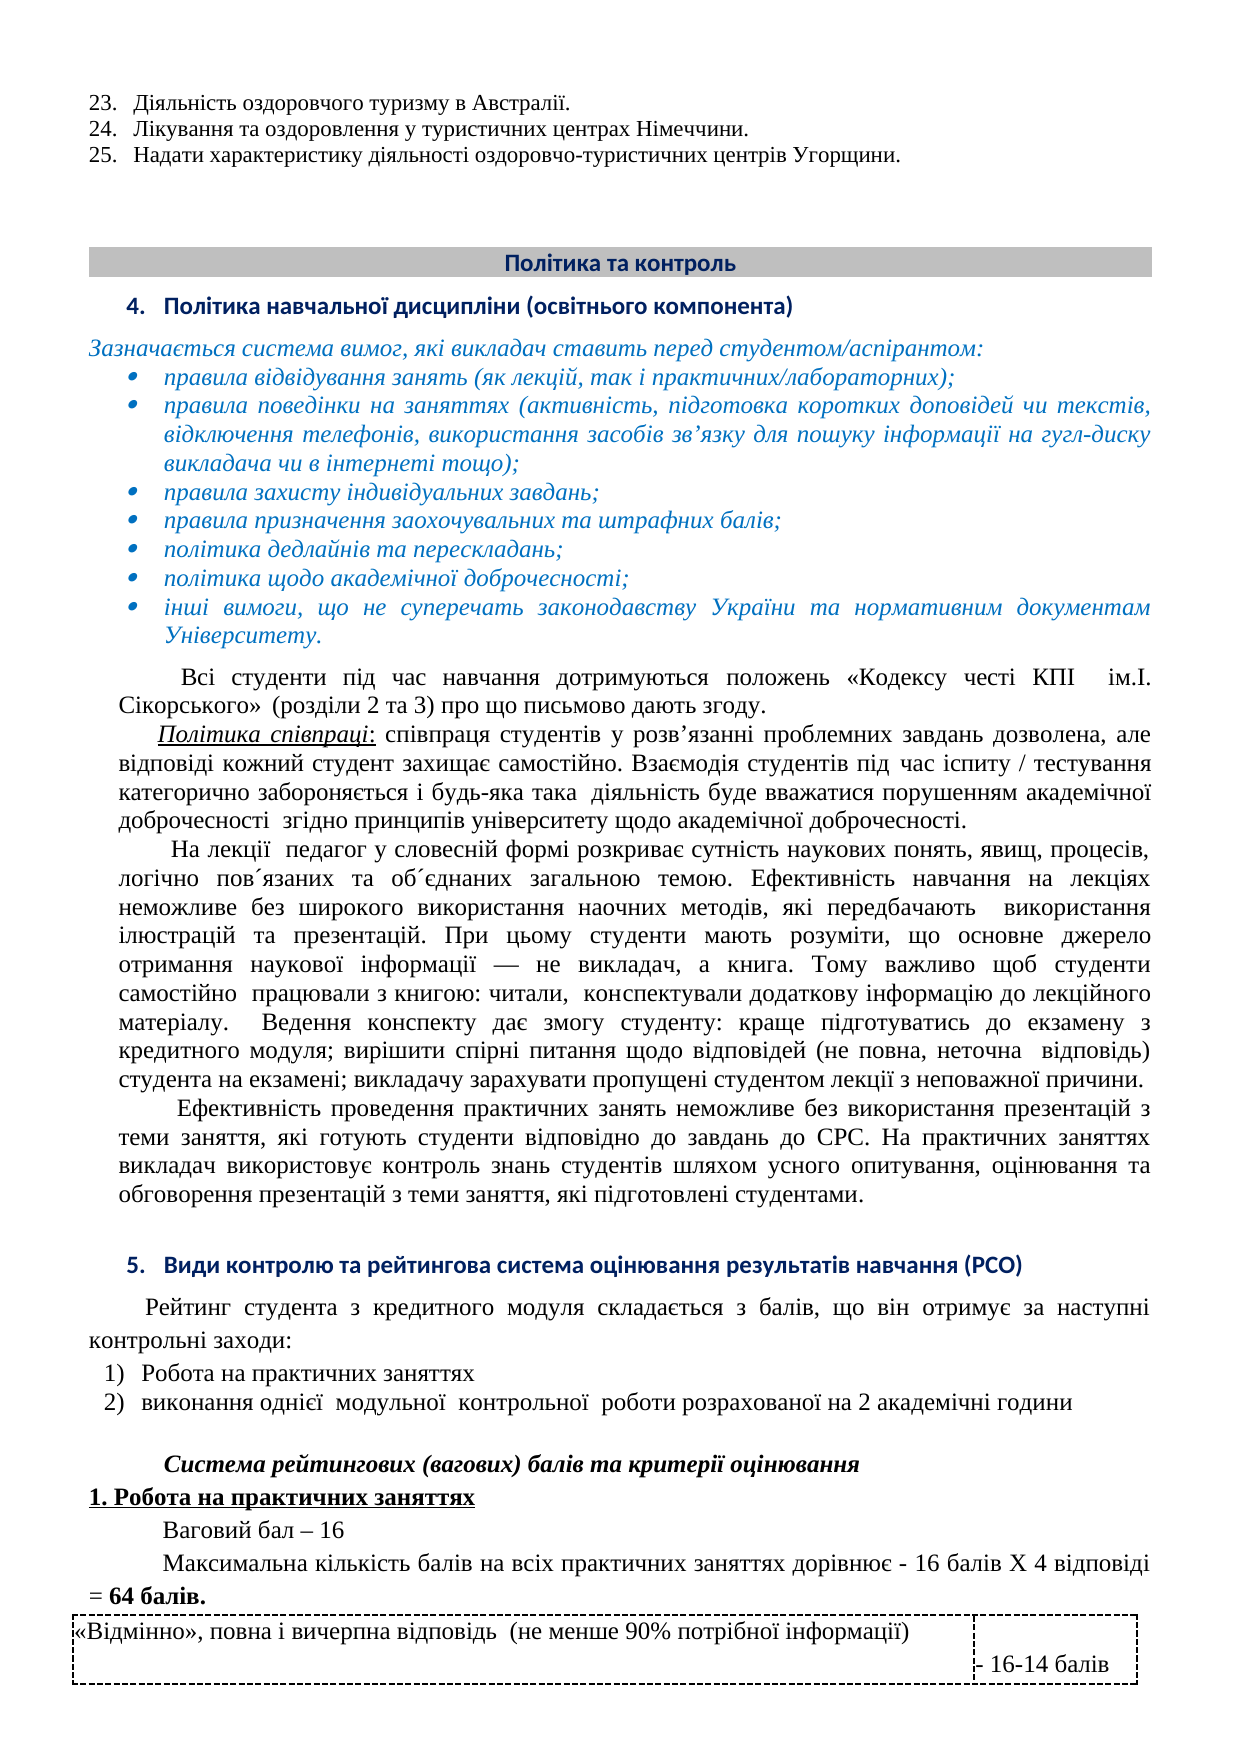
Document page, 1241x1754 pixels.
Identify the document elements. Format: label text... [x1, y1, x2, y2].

list політика щодо академічної доброчесності; [126, 563, 1152, 592]
list виконання однієї модульної контрольної роботи розрахованої на 2 академічні години [103, 1387, 1152, 1416]
text Всі студенти під час навчання дотримуються положень «Кодексу честі КПІ ім.І. Сікорського» (розділи 2 та 3) про що письмово дають згоду. [118, 662, 1152, 719]
text Максимальна кількість балів на всіх практичних заняттях дорівнює - 16 балів Х 4 відповіді = 64 балів. [89, 1548, 1152, 1609]
list інші вимоги, що не суперечать законодавству України та нормативним документам Університету. [126, 592, 1152, 649]
subtitle Види контролю та рейтингова система оцінювання результатів навчання (РСО) [126, 1249, 1152, 1279]
table_header «Відмінно», повна і вичерпна відповідь (не менше 90% потрібної інформації) [73, 1614, 974, 1683]
text Система рейтингових (вагових) балів та критерії оцінювання [89, 1449, 1152, 1477]
list Діяльність оздоровчого туризму в Австралії. [89, 89, 1152, 115]
text Ваговий бал – 16 [89, 1515, 1152, 1543]
list Робота на практичних заняттях [103, 1358, 1152, 1387]
list політика дедлайнів та перескладань; [126, 534, 1152, 563]
text Зазначається система вимог, які викладач ставить перед студентом/аспірантом: [89, 333, 1152, 362]
subtitle Політика та контроль [89, 247, 1152, 277]
text 1. Робота на практичних заняттях [89, 1482, 1152, 1510]
text Політика співпраці: співпраця студентів у розв’язанні проблемних завдань дозволена, але відповіді кожний студент захищає самостійно. Взаємодія студентів під час іспиту / тестування категорично забороняється і будь-яка така діяльність буде вважатися порушенням академічної доброчесності згідно принципів університету щодо академічної доброчесності. [118, 719, 1152, 834]
list правила призначення заохочувальних та штрафних балів; [126, 505, 1152, 534]
list Надати характеристику діяльності оздоровчо-туристичних центрів Угорщини. [89, 141, 1152, 168]
list правила поведінки на заняттях (активність, підготовка коротких доповідей чи текстів, відключення телефонів, використання засобів зв’язку для пошуку інформації на гугл-диску викладача чи в інтернеті тощо); [126, 390, 1152, 477]
subtitle Політика навчальної дисципліни (освітнього компонента) [126, 290, 1152, 320]
text На лекції педагог у словесній формі розкриває сутність наукових понять, явищ, процесів, логічно пов´язаних та об´єднаних загальною темою. Ефективність навчання на лекціях неможливе без широкого використання наочних методів, які передбачають використання ілюстрацій та презентацій. При цьому студенти мають розуміти, що основне джерело отримання наукової інформації — не викладач, а книга. Тому важливо щоб студенти самостійно працювали з книгою: читали, конспектували додаткову інформацію до лекційного матеріалу. Ведення конспекту дає змогу студенту: краще підготуватись до екзамену з кредитного модуля; вирішити спірні питання щодо відповідей (не повна, неточна відповідь) студента на екзамені; викладачу зарахувати пропущені студентом лекції з неповажної причини. [118, 834, 1152, 1093]
list правила відвідування занять (як лекцій, так і практичних/лабораторних); [126, 362, 1152, 390]
list Лікування та оздоровлення у туристичних центрах Німеччини. [89, 115, 1152, 141]
table_header - 16-14 балів [974, 1614, 1137, 1683]
text Рейтинг студента з кредитного модуля складається з балів, що він отримує за наступні контрольні заходи: [89, 1292, 1152, 1354]
list правила захисту індивідуальних завдань; [126, 477, 1152, 505]
text Ефективність проведення практичних занять неможливе без використання презентацій з теми заняття, які готують студенти відповідно до завдань до СРС. На практичних заняттях викладач використовує контроль знань студентів шляхом усного опитування, оцінювання та обговорення презентацій з теми заняття, які підготовлені студентами. [118, 1093, 1152, 1208]
